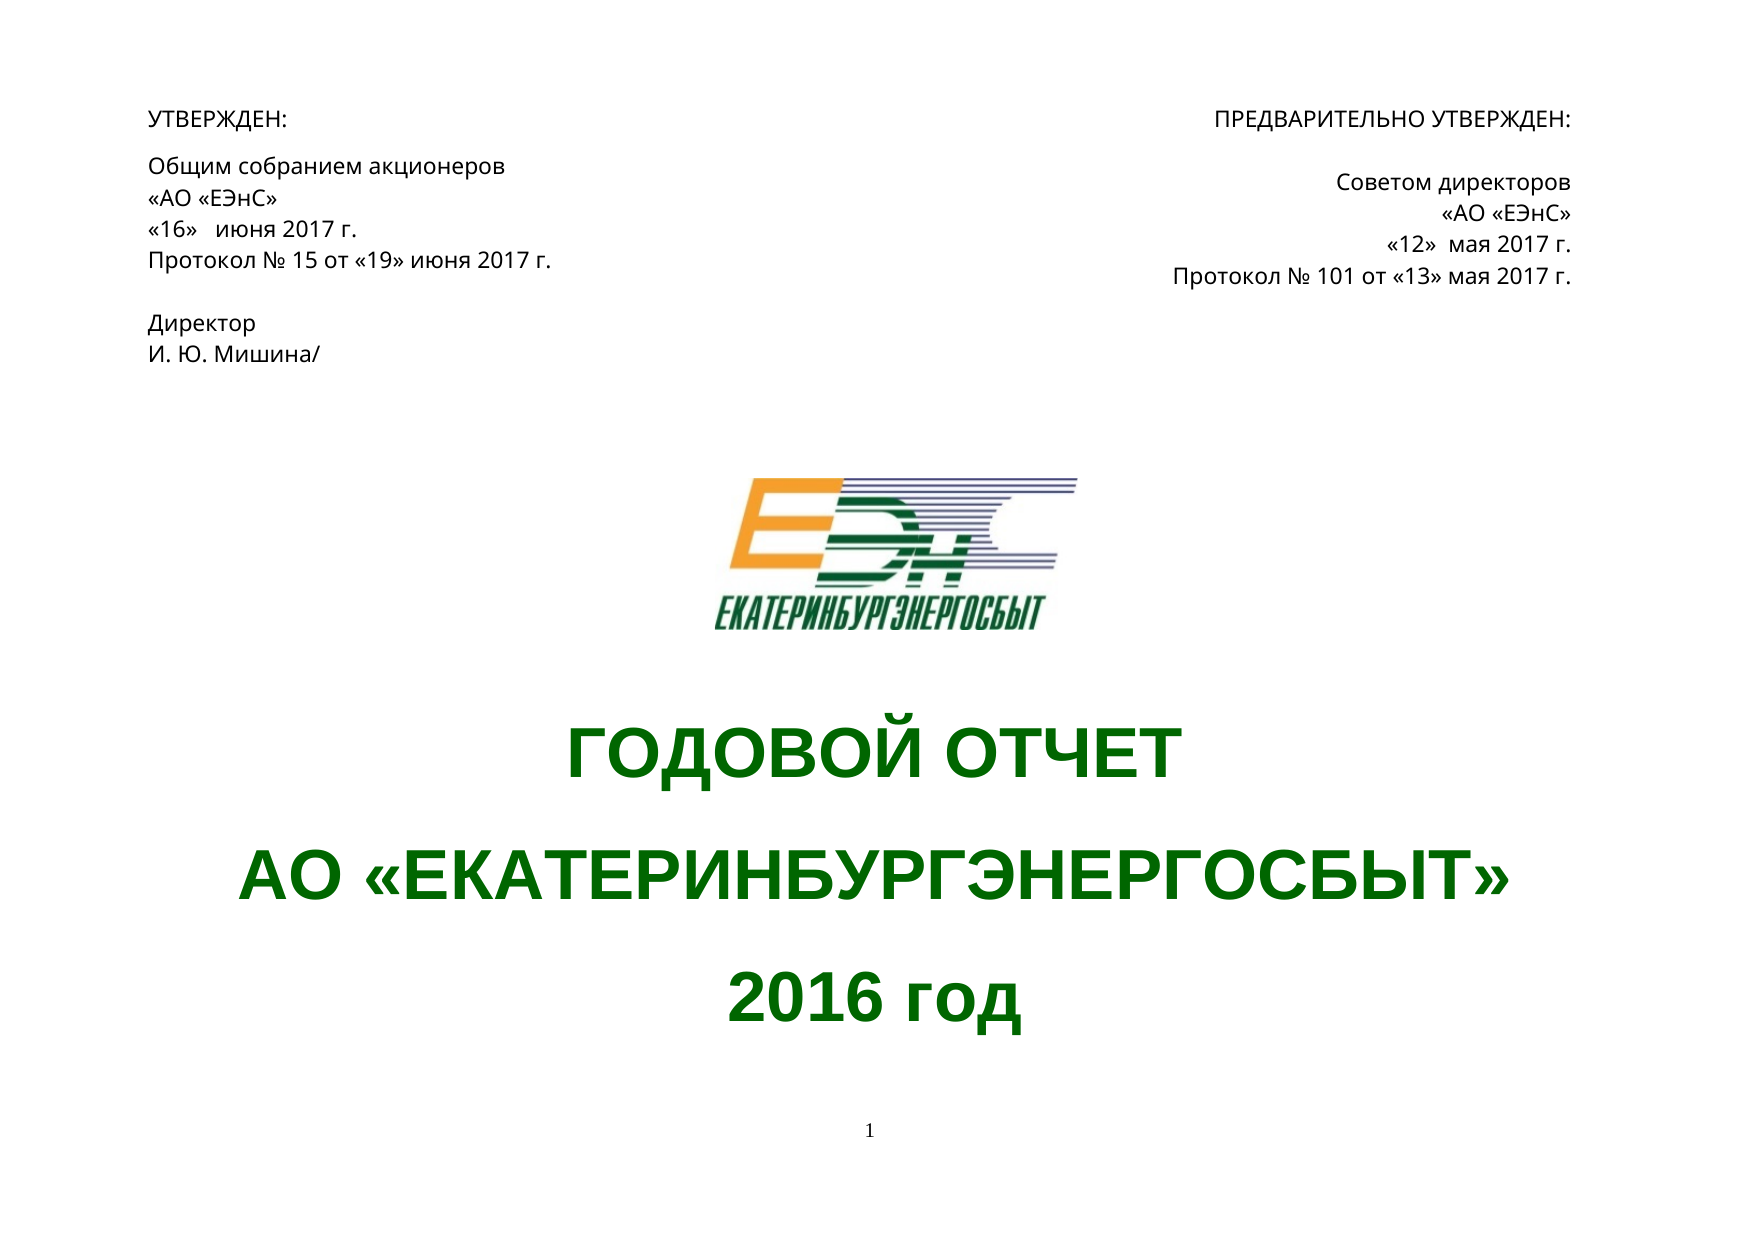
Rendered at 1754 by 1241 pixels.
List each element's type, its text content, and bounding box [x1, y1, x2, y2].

picture [714, 478, 1078, 630]
table_header УТВЕРЖДЕН: Общим собранием акционеров «АО «ЕЭнС» «16» июня 2017 г. Протокол № 15 от «19» июня 2017 г. Директор И. Ю. Мишина/ [63, 103, 833, 400]
table_header ПРЕДВАРИТЕЛЬНО УТВЕРЖДЕН: Советом директоров «АО «ЕЭнС» «12» мая 2017 г. Протокол № 101 от «13» мая 2017 г. [833, 103, 1603, 400]
